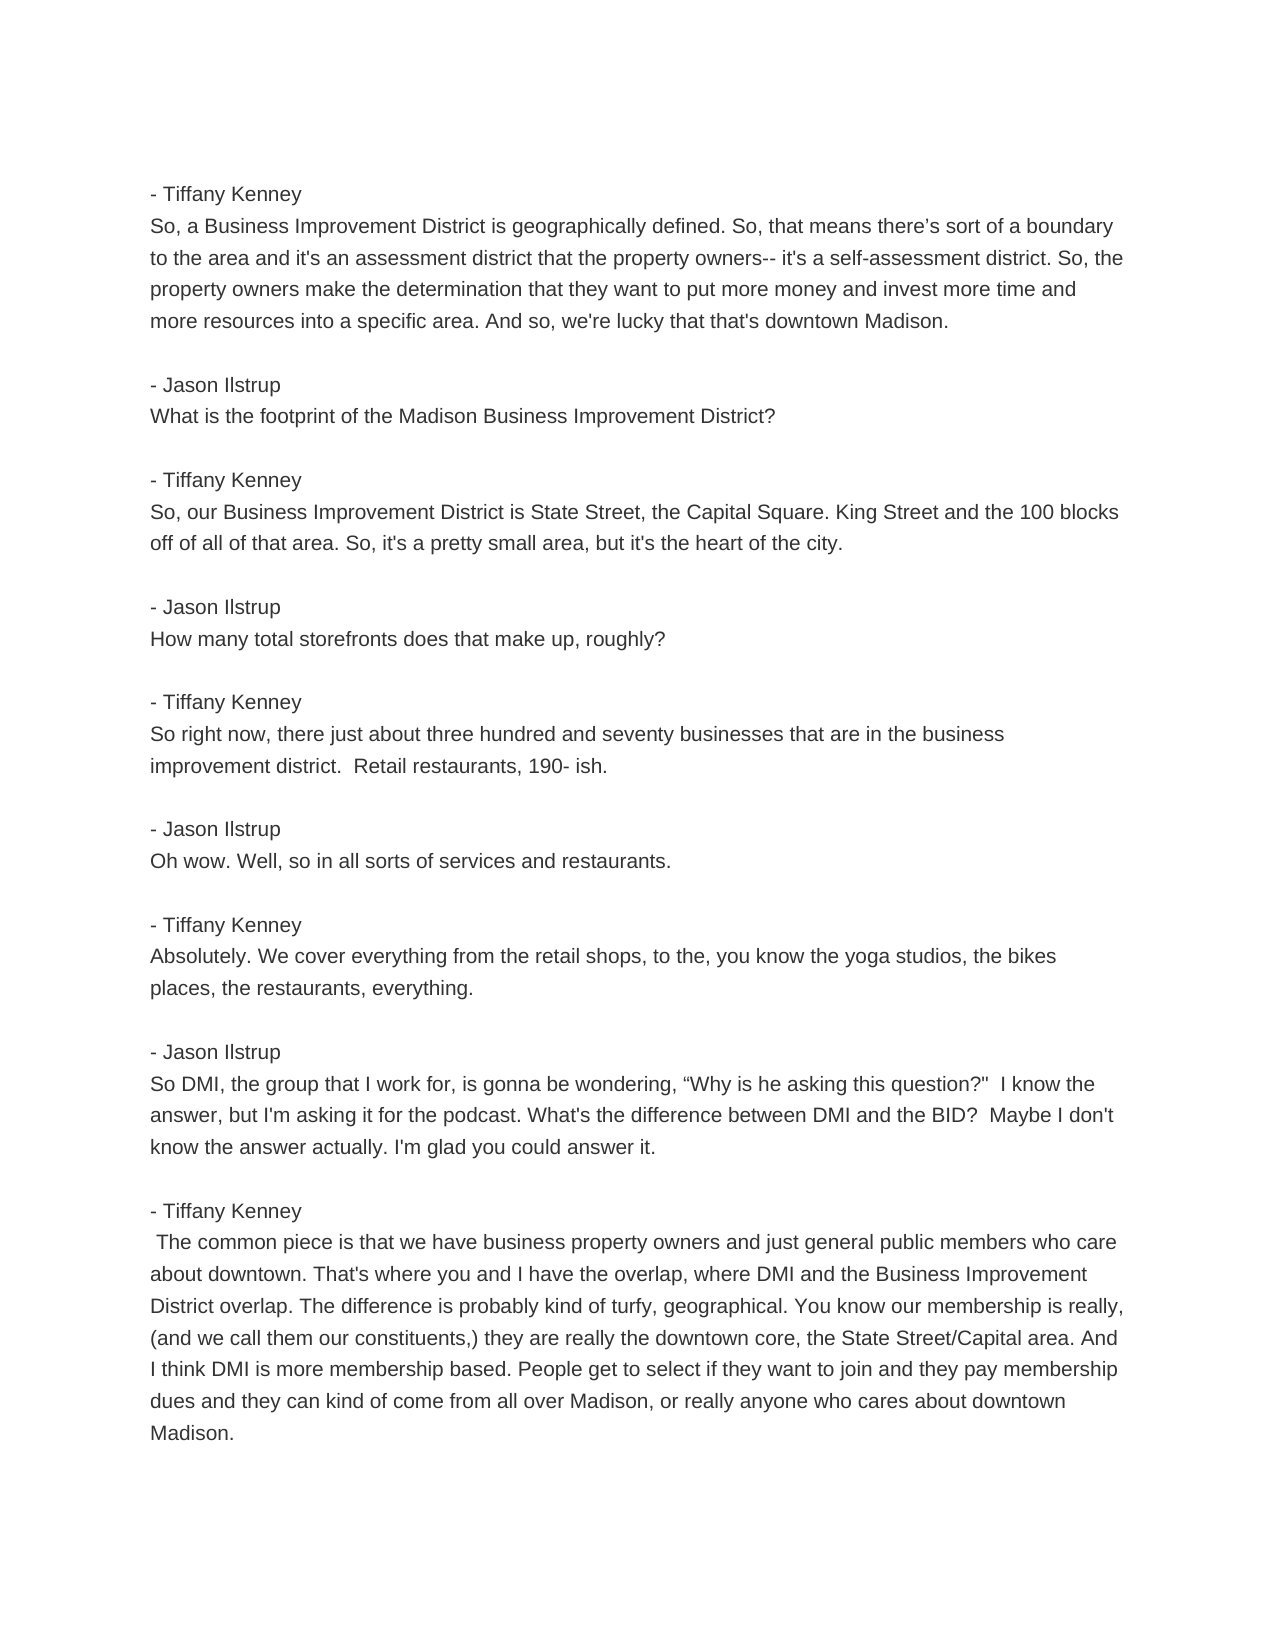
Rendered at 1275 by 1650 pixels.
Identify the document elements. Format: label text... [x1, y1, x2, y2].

text How many total storefronts does that make up, roughly? [150, 627, 1125, 651]
text The common piece is that we have business property owners and just general public members who care about downtown. That's where you and I have the overlap, where DMI and the Business Improvement District overlap. The difference is probably kind of turfy, geographical. You know our membership is really, (and we call them our constituents,) they are really the downtown core, the State Street/Capital area. And I think DMI is more membership based. People get to select if they want to join and they pay membership dues and they can kind of come from all over Madison, or really anyone who cares about downtown Madison. [150, 1230, 1125, 1445]
text Oh wow. Well, so in all sorts of services and restaurants. [150, 849, 1125, 873]
text So, a Business Improvement District is geographically defined. So, that means there’s sort of a boundary to the area and it's an assessment district that the property owners-- it's a self-assessment district. So, the property owners make the determination that they want to put more money and invest more time and more resources into a specific area. And so, we're lucky that that's downtown Madison. [150, 213, 1125, 333]
text - Jason Ilstrup [150, 372, 1125, 396]
text - Tiffany Kenney [150, 690, 1125, 714]
text So right now, there just about three hundred and seventy businesses that are in the business improvement district. Retail restaurants, 190- ish. [150, 722, 1125, 778]
text So, our Business Improvement District is State Street, the Capital Square. King Street and the 100 blocks off of all of that area. So, it's a pretty small area, but it's the heart of the city. [150, 499, 1125, 555]
text - Jason Ilstrup [150, 595, 1125, 619]
text - Jason Ilstrup [150, 817, 1125, 841]
text So DMI, the group that I work for, is gonna be wondering, “Why is he asking this question?" I know the answer, but I'm asking it for the podcast. What's the difference between DMI and the BID? Maybe I don't know the answer actually. I'm glad you could answer it. [150, 1071, 1125, 1159]
text Absolutely. We cover everything from the retail shops, to the, you know the yoga studios, the bikes places, the restaurants, everything. [150, 944, 1125, 1000]
text - Tiffany Kenney [150, 1198, 1125, 1222]
text What is the footprint of the Madison Business Improvement District? [150, 404, 1125, 428]
text - Tiffany Kenney [150, 468, 1125, 492]
text - Tiffany Kenney [150, 182, 1125, 206]
text - Tiffany Kenney [150, 912, 1125, 936]
text - Jason Ilstrup [150, 1039, 1125, 1063]
